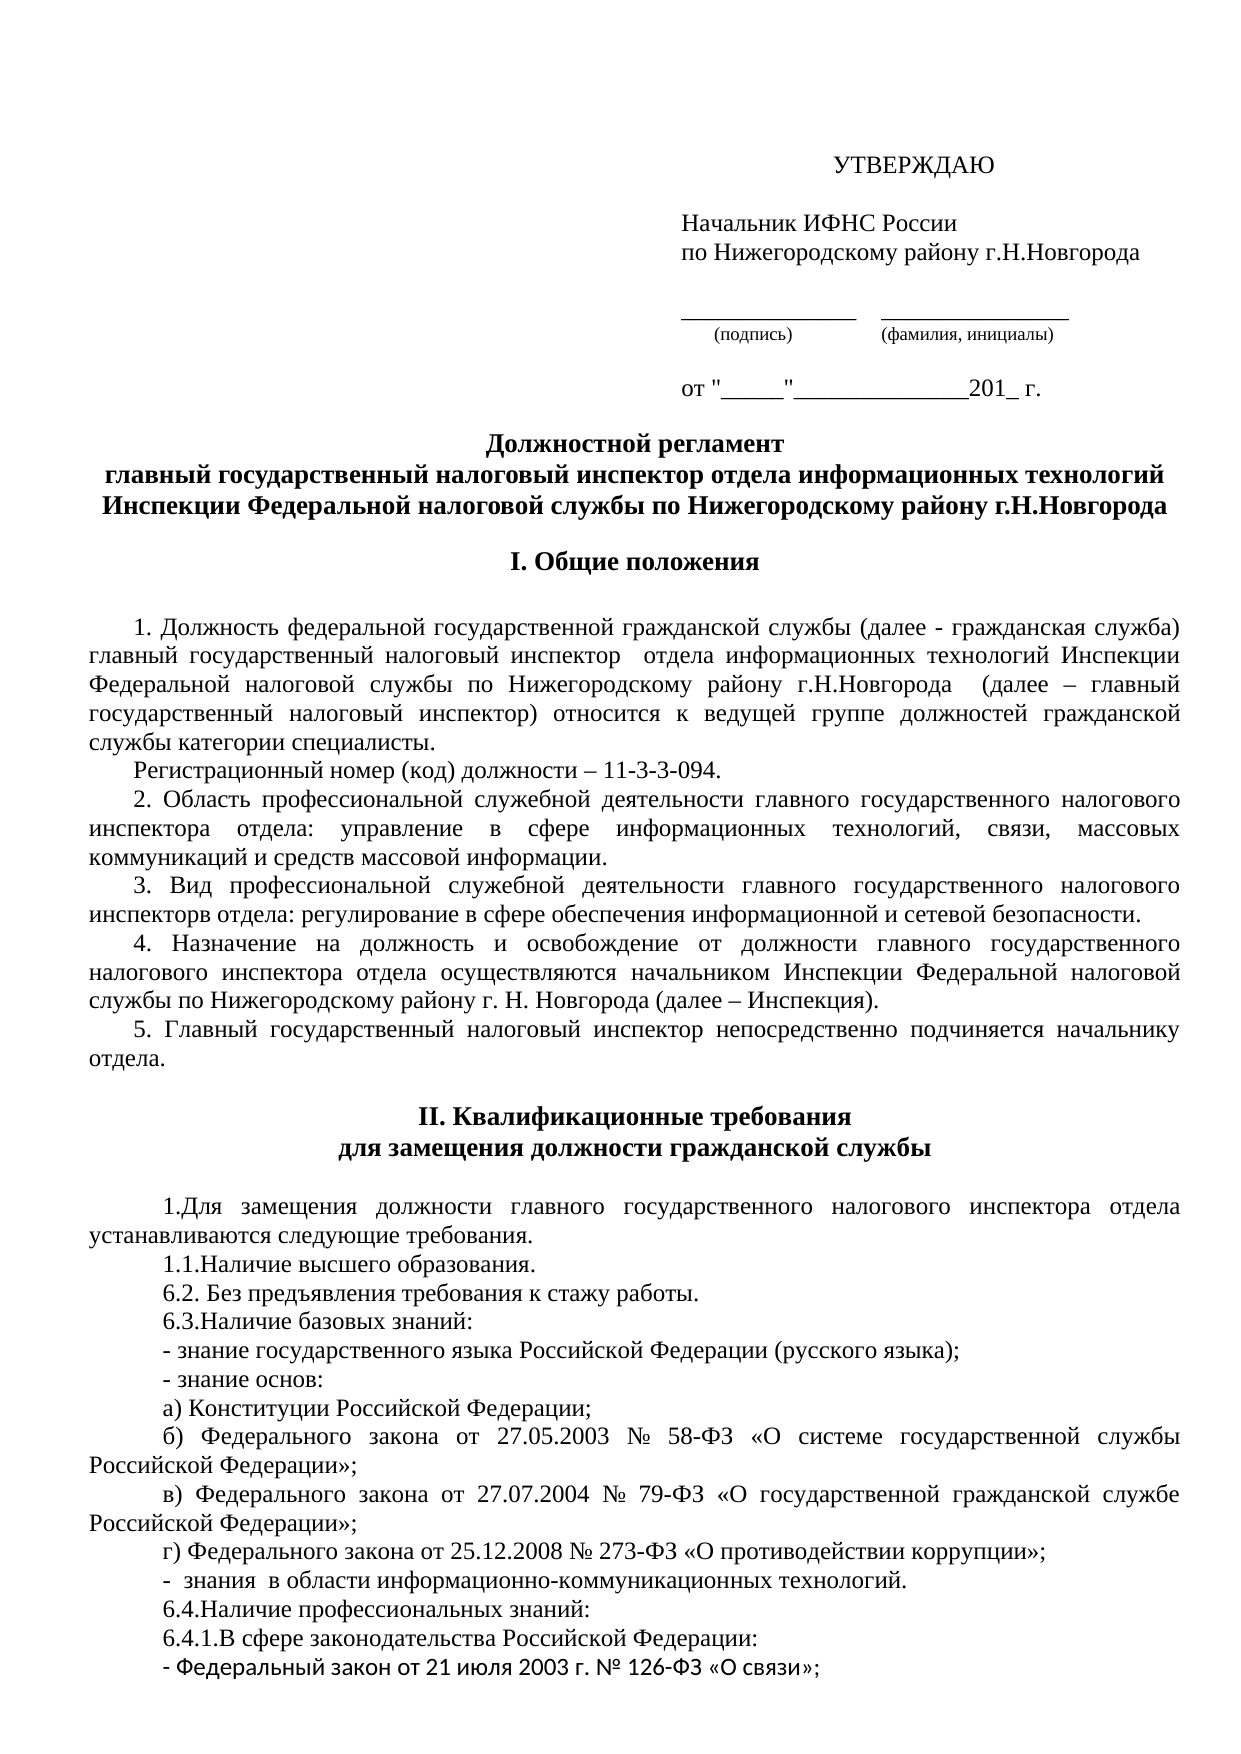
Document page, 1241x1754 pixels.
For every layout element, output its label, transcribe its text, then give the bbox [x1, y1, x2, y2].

text 6.4.1.В сфере законодательства Российской Федерации: [89, 1623, 1181, 1651]
text г) Федерального закона от 25.12.2008 № 273-ФЗ «О противодействии коррупции»; [89, 1536, 1181, 1565]
text а) Конституции Российской Федерации; [89, 1393, 1181, 1421]
text - знание государственного языка Российской Федерации (русского языка); [89, 1335, 1181, 1364]
text 1.1.Наличие высшего образования. [89, 1249, 1181, 1278]
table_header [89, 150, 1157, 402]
text 1.Для замещения должности главного государственного налогового инспектора отдела устанавливаются следующие требования. [89, 1191, 1181, 1249]
text - знание основ: [89, 1364, 1181, 1393]
text 3. Вид профессиональной служебной деятельности главного государственного налогового инспекторв отдела: регулирование в сфере обеспечения информационной и сетевой безопасности. [89, 870, 1181, 928]
text Должностной регламент главный государственный налоговый инспектор отдела информационных технологий Инспекции Федеральной налоговой службы по Нижегородскому району г.Н.Новгорода [89, 427, 1181, 520]
text 5. Главный государственный налоговый инспектор непосредственно подчиняется начальнику отдела. [89, 1014, 1181, 1072]
text 6.4.Наличие профессиональных знаний: [89, 1594, 1181, 1623]
text 6.3.Наличие базовых знаний: [89, 1306, 1181, 1335]
text - знания в области информационно-коммуникационных технологий. [89, 1565, 1181, 1594]
list - Федеральный закон от 21 июля 2003 г. № 126-ФЗ «О связи»; [89, 1651, 1181, 1682]
text б) Федерального закона от 27.05.2003 № 58-ФЗ «О системе государственной службы Российской Федерации»; [89, 1421, 1181, 1479]
text 1. Должность федеральной государственной гражданской службы (далее - гражданская служба) главный государственный налоговый инспектор отдела информационных технологий Инспекции Федеральной налоговой службы по Нижегородскому району г.Н.Новгорода (далее – главный государственный налоговый инспектор) относится к ведущей группе должностей гражданской службы категории специалисты. [89, 612, 1181, 755]
text в) Федерального закона от 27.07.2004 № 79-ФЗ «О государственной гражданской службе Российской Федерации»; [89, 1479, 1181, 1536]
text Регистрационный номер (код) должности – 11-3-3-094. [89, 755, 1181, 784]
text для замещения должности гражданской службы [89, 1131, 1181, 1163]
text II. Квалификационные требования [89, 1100, 1181, 1131]
text I. Общие положения [89, 545, 1181, 577]
text 6.2. Без предъявления требования к стажу работы. [89, 1278, 1181, 1306]
text 2. Область профессиональной служебной деятельности главного государственного налогового инспектора отдела: управление в сфере информационных технологий, связи, массовых коммуникаций и средств массовой информации. [89, 784, 1181, 870]
text 4. Назначение на должность и освобождение от должности главного государственного налогового инспектора отдела осуществляются начальником Инспекции Федеральной налоговой службы по Нижегородскому району г. Н. Новгорода (далее – Инспекция). [89, 928, 1181, 1014]
